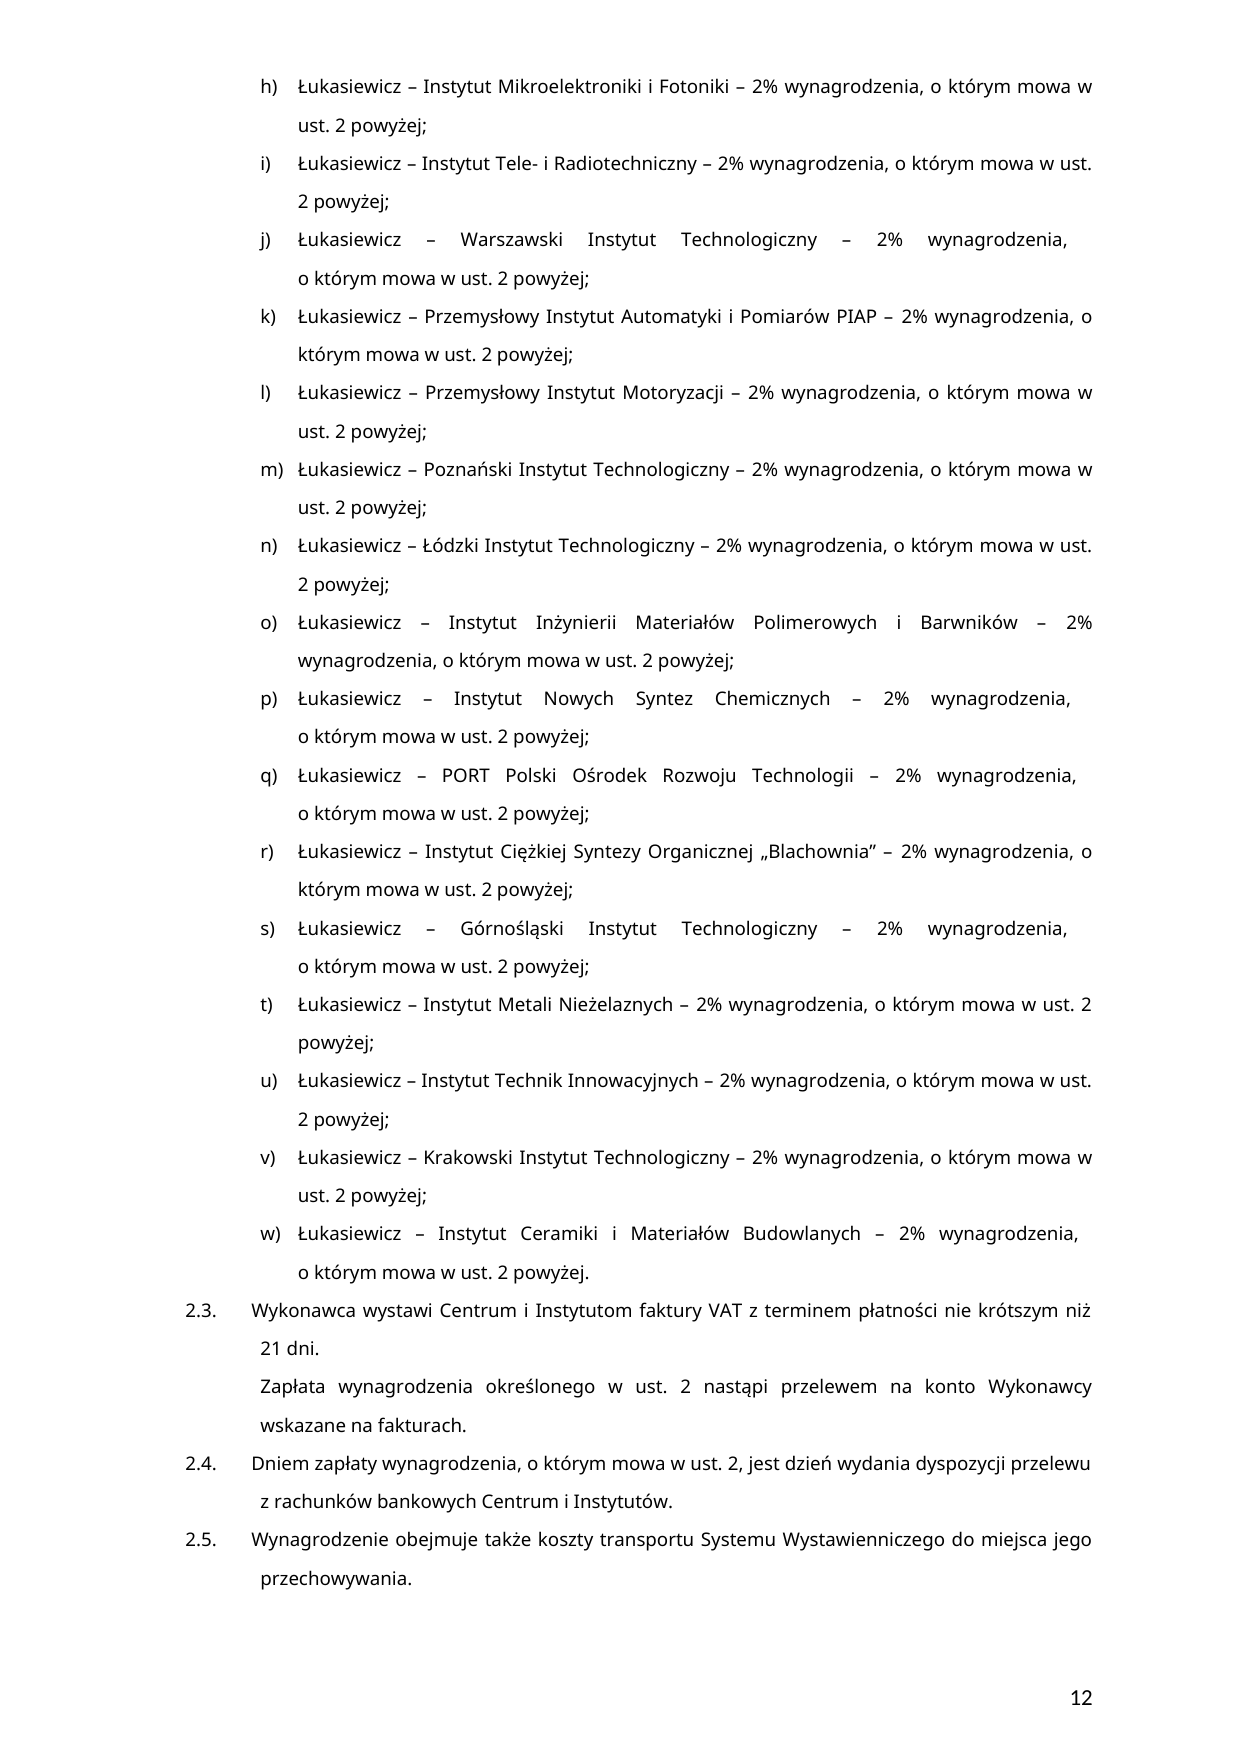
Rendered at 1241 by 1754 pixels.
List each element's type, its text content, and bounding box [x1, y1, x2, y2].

list Łukasiewicz – Instytut Mikroelektroniki i Fotoniki – 2% wynagrodzenia, o którym mowa w ust. 2 powyżej; [260, 74, 1092, 138]
list Łukasiewicz – Górnośląski Instytut Technologiczny – 2% wynagrodzenia, o którym mowa w ust. 2 powyżej; [260, 915, 1092, 979]
list Łukasiewicz – Instytut Ciężkiej Syntezy Organicznej „Blachownia” – 2% wynagrodzenia, o którym mowa w ust. 2 powyżej; [260, 838, 1092, 902]
list Wykonawca wystawi Centrum i Instytutom faktury VAT z terminem płatności nie krótszym niż 21 dni. [185, 1297, 1092, 1361]
list Łukasiewicz – Instytut Tele- i Radiotechniczny – 2% wynagrodzenia, o którym mowa w ust. 2 powyżej; [260, 150, 1092, 214]
list Łukasiewicz – Poznański Instytut Technologiczny – 2% wynagrodzenia, o którym mowa w ust. 2 powyżej; [260, 456, 1092, 520]
list Łukasiewicz – Instytut Technik Innowacyjnych – 2% wynagrodzenia, o którym mowa w ust. 2 powyżej; [260, 1068, 1092, 1132]
list Wynagrodzenie obejmuje także koszty transportu Systemu Wystawienniczego do miejsca jego przechowywania. [185, 1527, 1092, 1590]
list Łukasiewicz – Instytut Inżynierii Materiałów Polimerowych i Barwników – 2% wynagrodzenia, o którym mowa w ust. 2 powyżej; [260, 609, 1092, 673]
list Łukasiewicz – Krakowski Instytut Technologiczny – 2% wynagrodzenia, o którym mowa w ust. 2 powyżej; [260, 1144, 1092, 1208]
list Dniem zapłaty wynagrodzenia, o którym mowa w ust. 2, jest dzień wydania dyspozycji przelewu z rachunków bankowych Centrum i Instytutów. [185, 1450, 1092, 1514]
list Łukasiewicz – Instytut Metali Nieżelaznych – 2% wynagrodzenia, o którym mowa w ust. 2 powyżej; [260, 991, 1092, 1055]
list Łukasiewicz – Przemysłowy Instytut Automatyki i Pomiarów PIAP – 2% wynagrodzenia, o którym mowa w ust. 2 powyżej; [260, 303, 1092, 367]
list Łukasiewicz – Warszawski Instytut Technologiczny – 2% wynagrodzenia, o którym mowa w ust. 2 powyżej; [260, 227, 1092, 291]
text Zapłata wynagrodzenia określonego w ust. 2 nastąpi przelewem na konto Wykonawcy wskazane na fakturach. [260, 1374, 1092, 1437]
list Łukasiewicz – Instytut Nowych Syntez Chemicznych – 2% wynagrodzenia, o którym mowa w ust. 2 powyżej; [260, 686, 1092, 749]
list Łukasiewicz – PORT Polski Ośrodek Rozwoju Technologii – 2% wynagrodzenia, o którym mowa w ust. 2 powyżej; [260, 762, 1092, 826]
list Łukasiewicz – Przemysłowy Instytut Motoryzacji – 2% wynagrodzenia, o którym mowa w ust. 2 powyżej; [260, 380, 1092, 443]
list Łukasiewicz – Instytut Ceramiki i Materiałów Budowlanych – 2% wynagrodzenia, o którym mowa w ust. 2 powyżej. [260, 1221, 1092, 1284]
list Łukasiewicz – Łódzki Instytut Technologiczny – 2% wynagrodzenia, o którym mowa w ust. 2 powyżej; [260, 533, 1092, 596]
